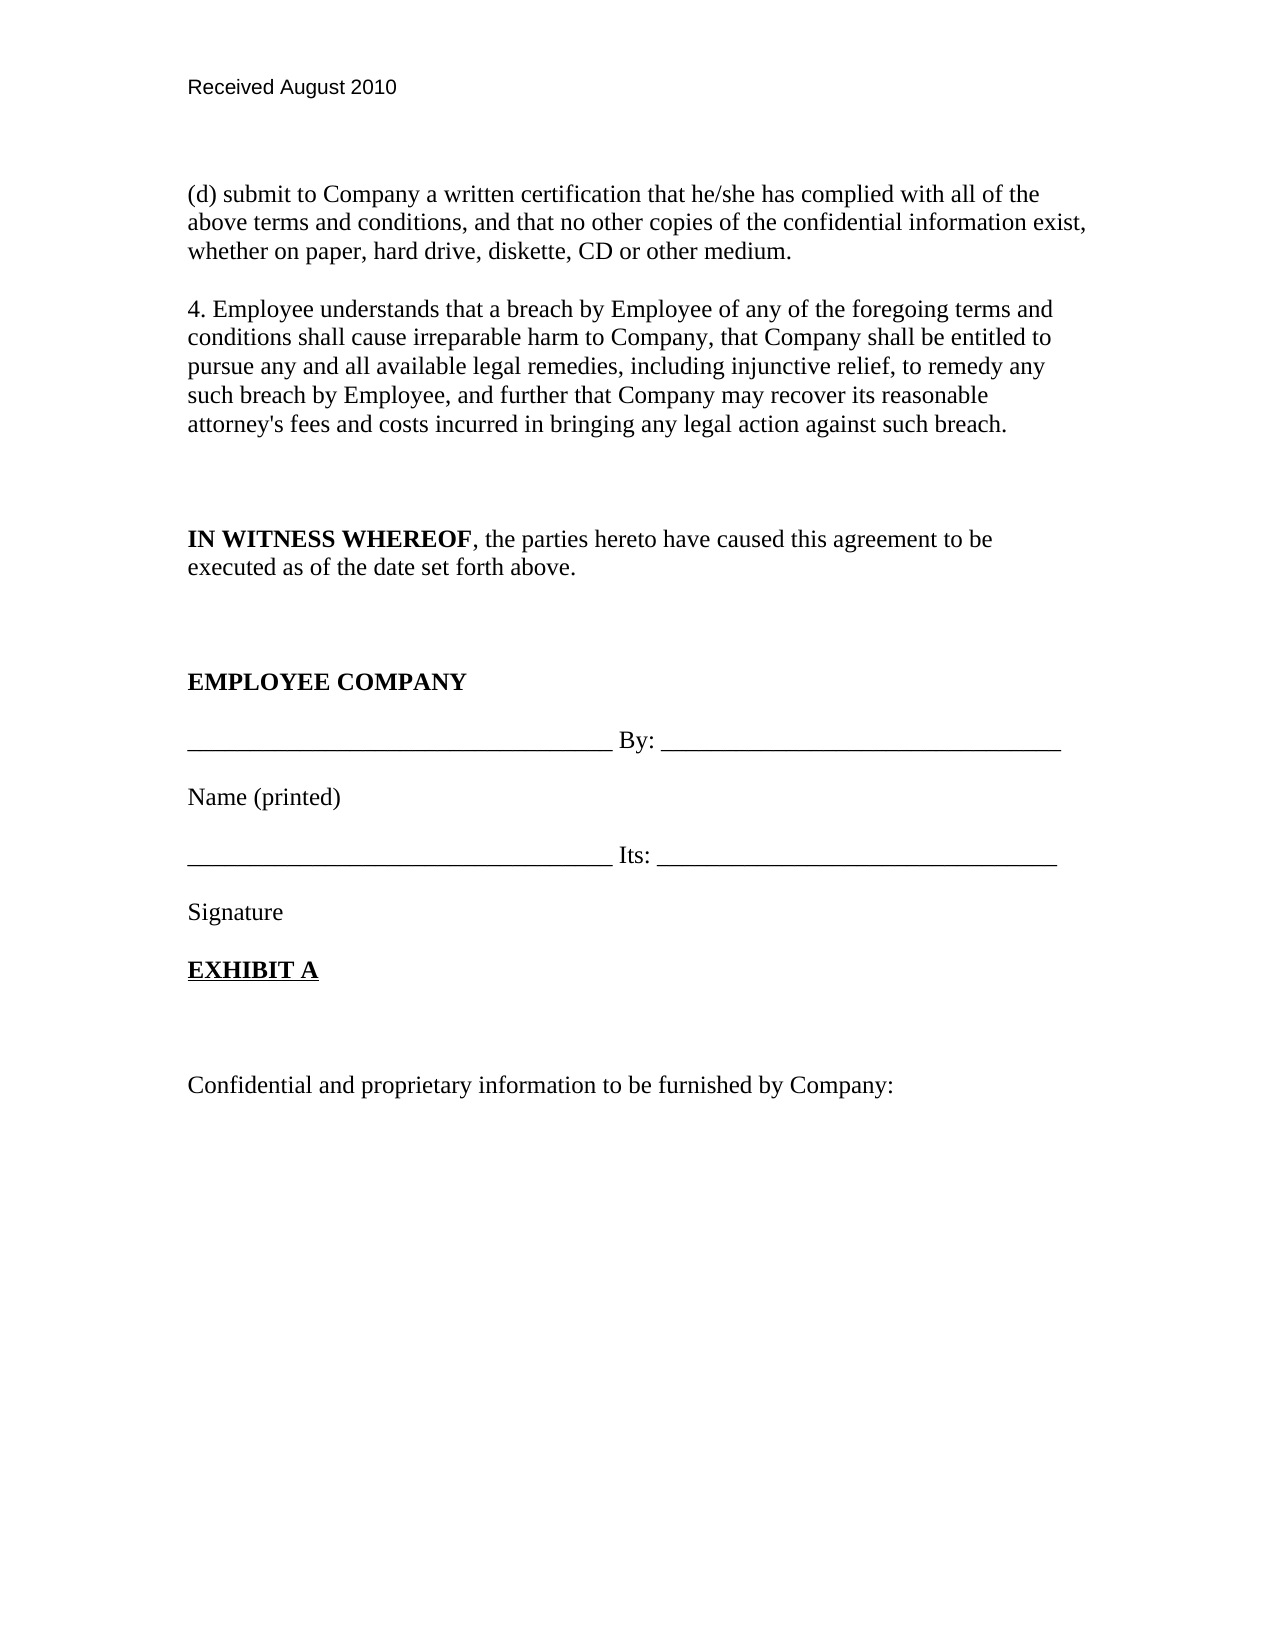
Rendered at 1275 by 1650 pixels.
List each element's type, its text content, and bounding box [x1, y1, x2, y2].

text __________________________________ Its: ________________________________ [187, 840, 1087, 869]
text __________________________________ By: ________________________________ [187, 725, 1087, 754]
text EMPLOYEE COMPANY [187, 667, 1087, 696]
text 4. Employee understands that a breach by Employee of any of the foregoing terms and conditions shall cause irreparable harm to Company, that Company shall be entitled to pursue any and all available legal remedies, including injunctive relief, to remedy any such breach by Employee, and further that Company may recover its reasonable attorney's fees and costs incurred in bringing any legal action against such breach. [187, 294, 1087, 437]
text Name (printed) [187, 782, 1087, 811]
text IN WITNESS WHEREOF, the parties hereto have caused this agreement to be executed as of the date set forth above. [187, 524, 1087, 581]
text (d) submit to Company a written certification that he/she has complied with all of the above terms and conditions, and that no other copies of the confidential information exist, whether on paper, hard drive, diskette, CD or other medium. [187, 179, 1087, 265]
text EXHIBIT A [187, 955, 1087, 984]
text Signature [187, 897, 1087, 926]
text Confidential and proprietary information to be furnished by Company: [187, 1070, 1087, 1099]
